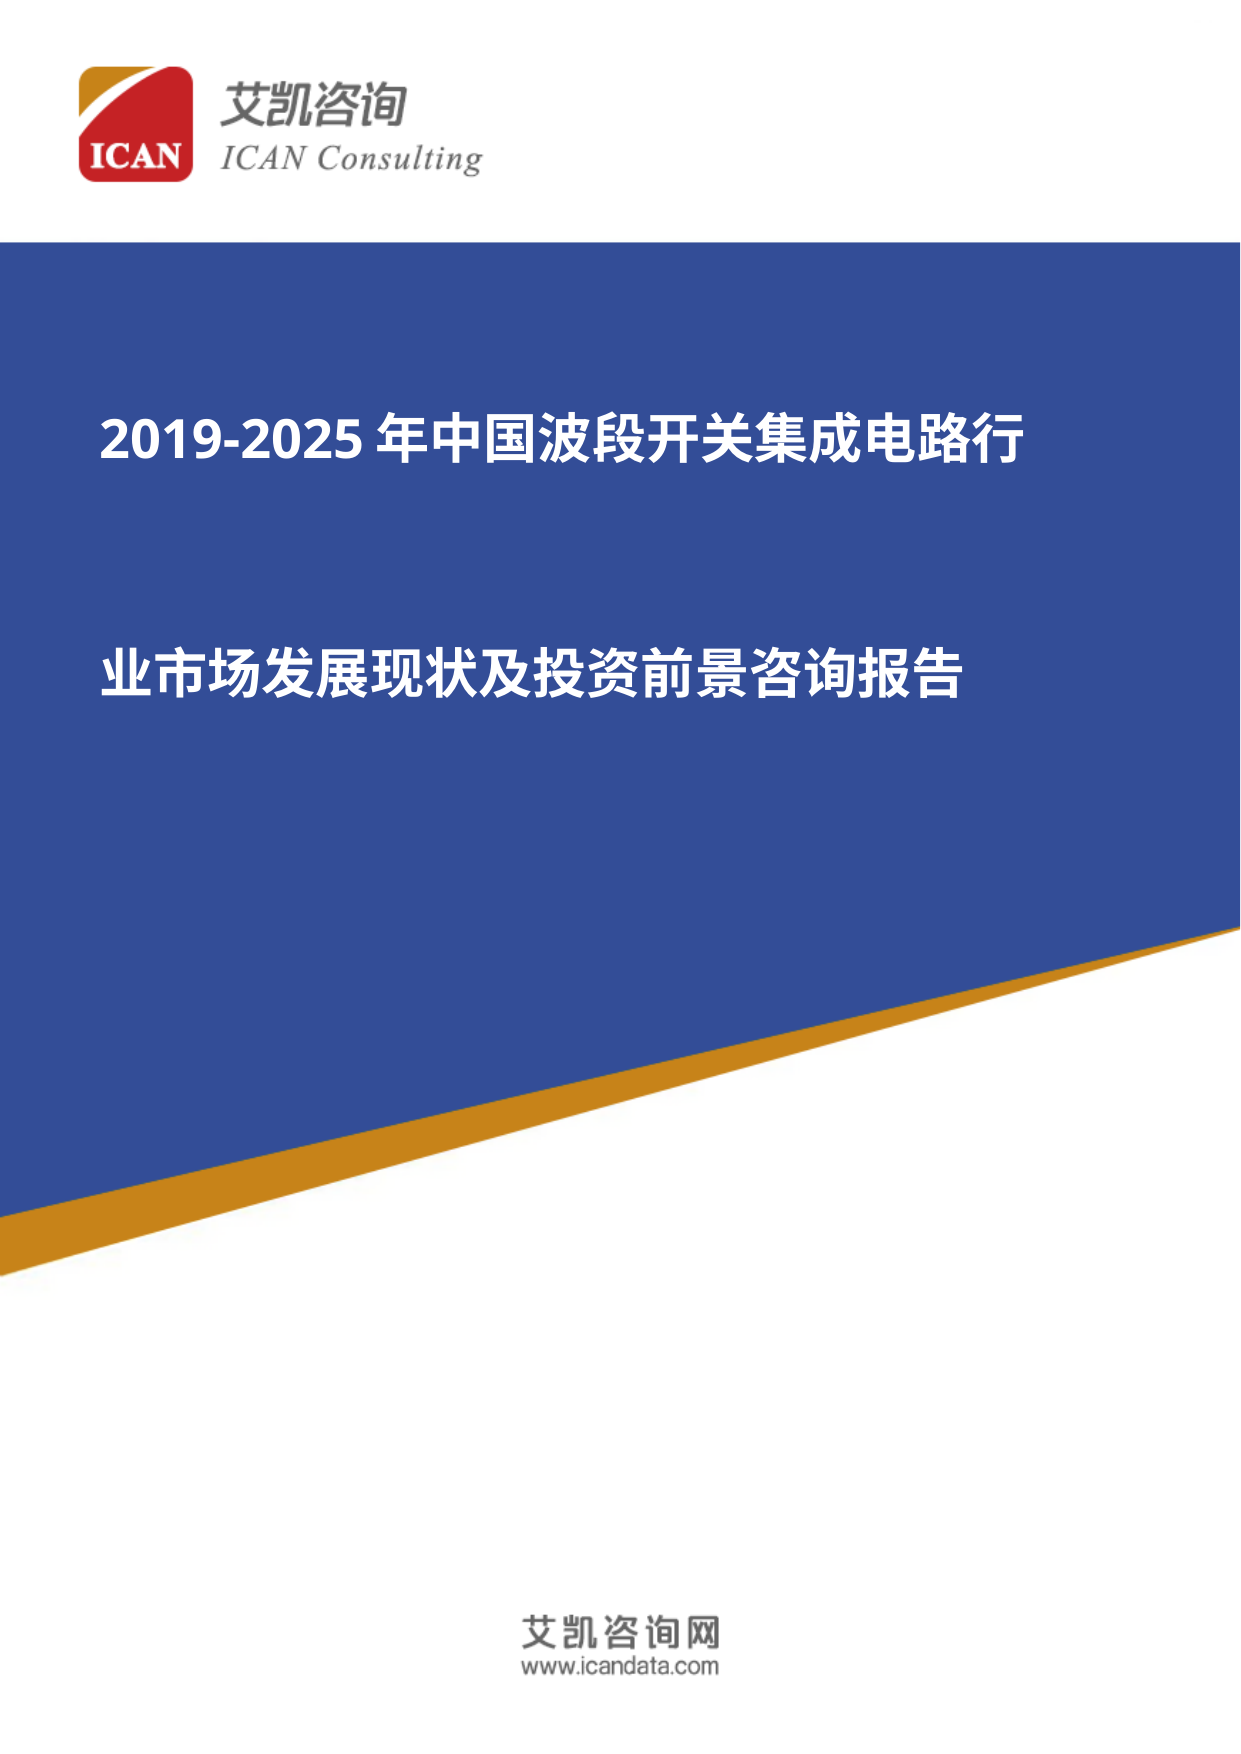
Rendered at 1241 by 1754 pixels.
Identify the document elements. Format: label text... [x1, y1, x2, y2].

picture [0, 5, 1241, 1754]
subtitle 2019-2025年中国波段开关集成电路行业市场发展现状及投资前景咨询报告 [99, 386, 1053, 718]
